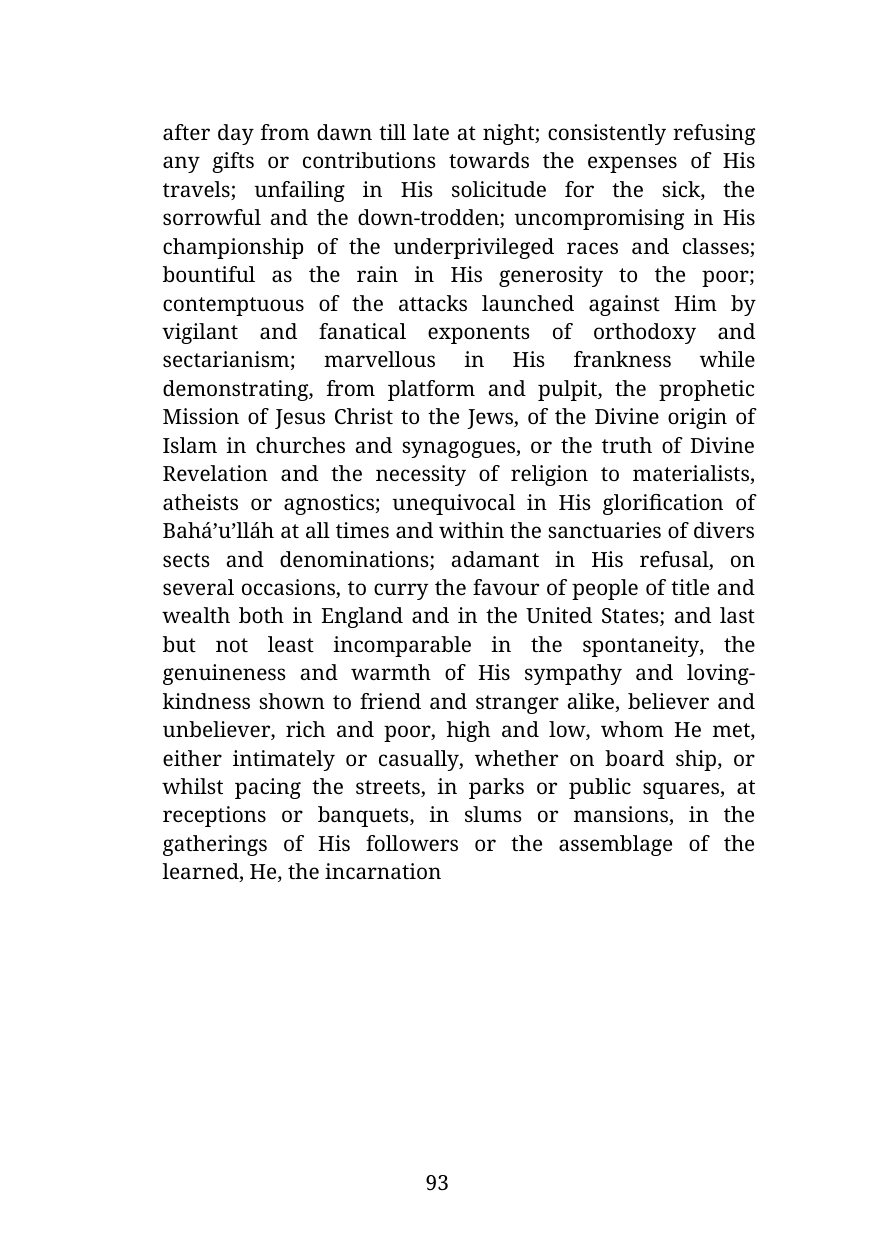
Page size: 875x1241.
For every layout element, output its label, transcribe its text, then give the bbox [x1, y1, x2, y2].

text after day from dawn till late at night; consistently refusing any gifts or contributions towards the expenses of His travels; unfailing in His solicitude for the sick, the sorrowful and the down-trodden; uncompromising in His championship of the underprivileged races and classes; bountiful as the rain in His generosity to the poor; contemptuous of the attacks launched against Him by vigilant and fanatical exponents of orthodoxy and sectarianism; marvellous in His frankness while demonstrating, from platform and pulpit, the prophetic Mission of Jesus Christ to the Jews, of the Divine origin of Islam in churches and synagogues, or the truth of Divine Revelation and the necessity of religion to materialists, atheists or agnostics; unequivocal in His glorification of Bahá’u’lláh at all times and within the sanctuaries of divers sects and denominations; adamant in His refusal, on several occasions, to curry the favour of people of title and wealth both in England and in the United States; and last but not least incomparable in the spontaneity, the genuineness and warmth of His sympathy and loving-kindness shown to friend and stranger alike, believer and unbeliever, rich and poor, high and low, whom He met, either intimately or casually, whether on board ship, or whilst pacing the streets, in parks or public squares, at receptions or banquets, in slums or mansions, in the gatherings of His followers or the assemblage of the learned, He, the incarnation [162, 118, 756, 886]
